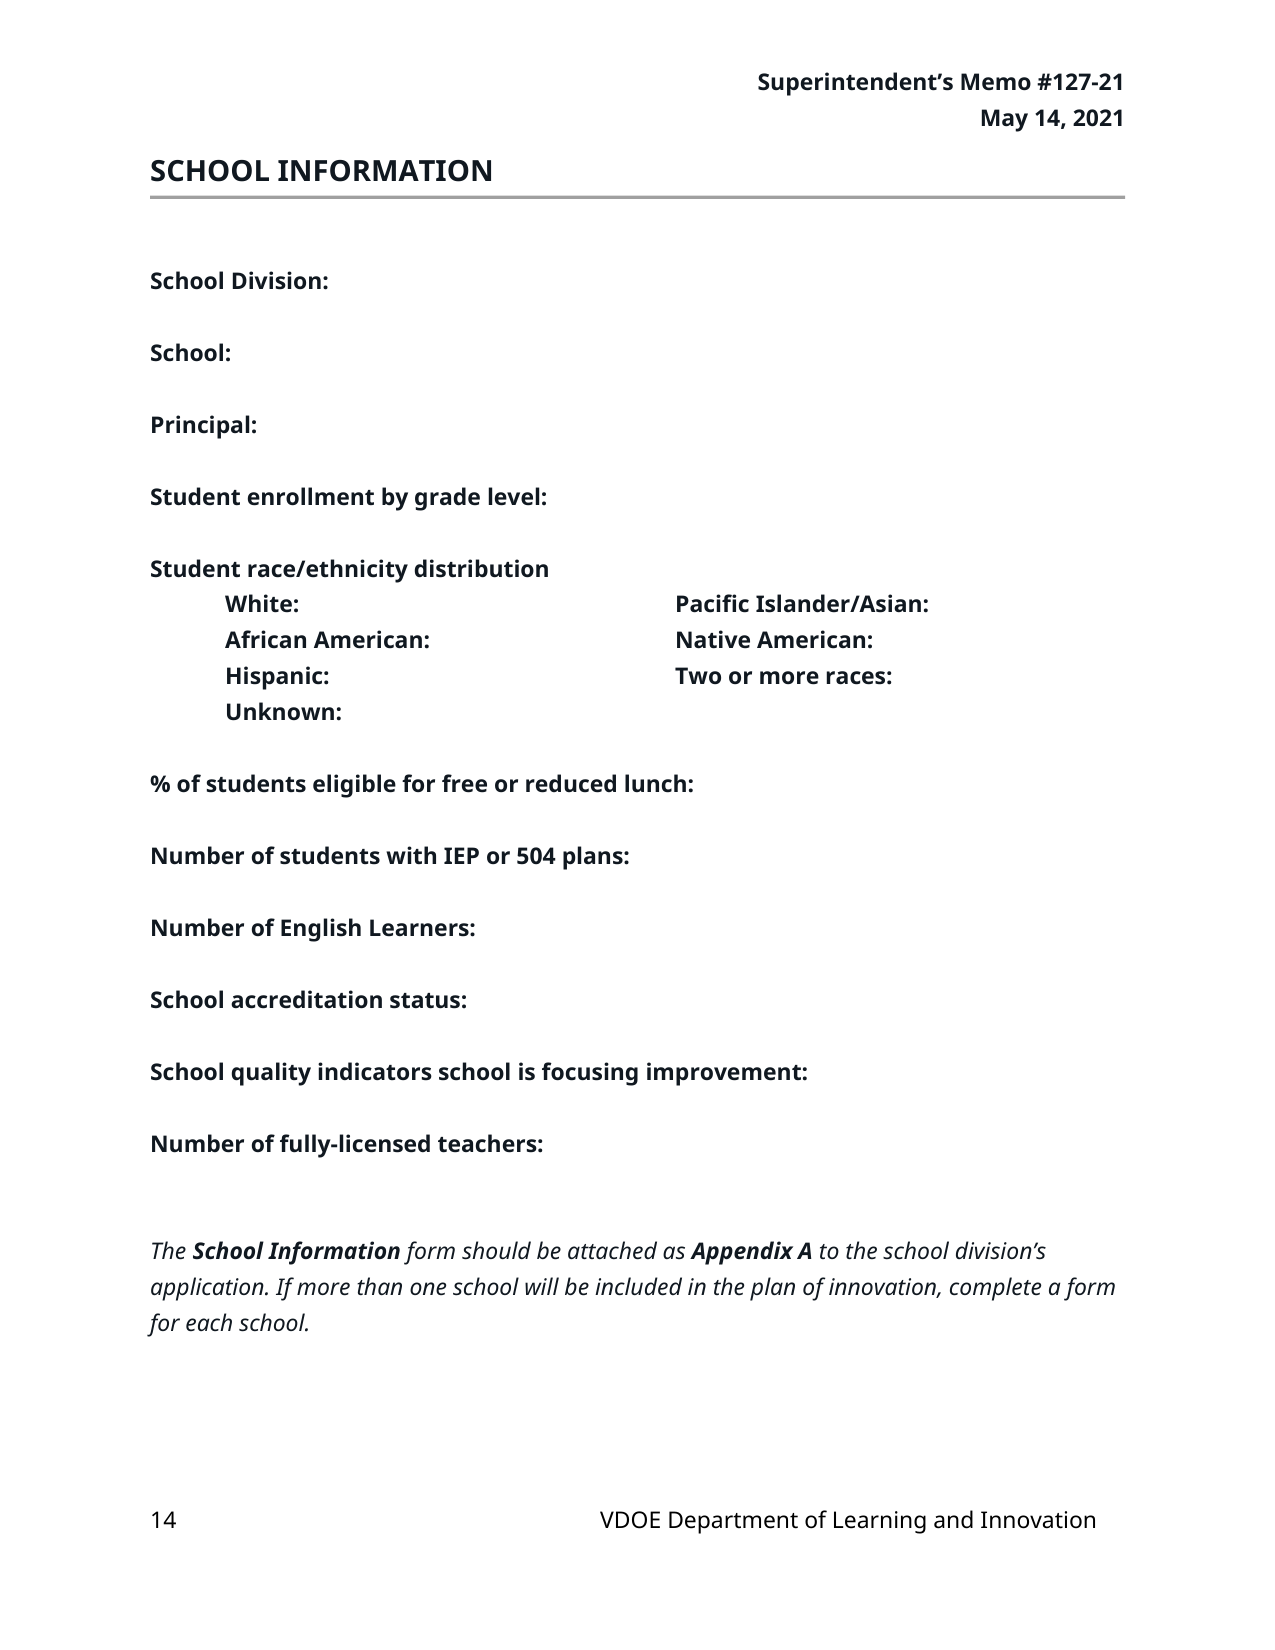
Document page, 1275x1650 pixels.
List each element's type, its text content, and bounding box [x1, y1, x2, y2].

text Principal: [150, 409, 1125, 440]
text Unknown: [150, 696, 1125, 727]
text School accreditation status: [150, 984, 1125, 1015]
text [150, 1235, 1125, 1338]
text Number of English Learners: [150, 912, 1125, 943]
text Number of fully-licensed teachers: [150, 1127, 1125, 1159]
text School quality indicators school is focusing improvement: [150, 1056, 1125, 1087]
text School: [150, 337, 1125, 368]
text Student race/ethnicity distribution [150, 552, 1125, 584]
text Number of students with IEP or 504 plans: [150, 840, 1125, 871]
text Hispanic: Two or more races: [150, 660, 1125, 692]
text African American: Native American: [150, 624, 1125, 656]
text White: Pacific Islander/Asian: [150, 588, 1125, 620]
text % of students eligible for free or reduced lunch: [150, 768, 1125, 799]
text School Division: [150, 265, 1125, 296]
text SCHOOL INFORMATION [150, 150, 1125, 190]
text Student enrollment by grade level: [150, 481, 1125, 512]
